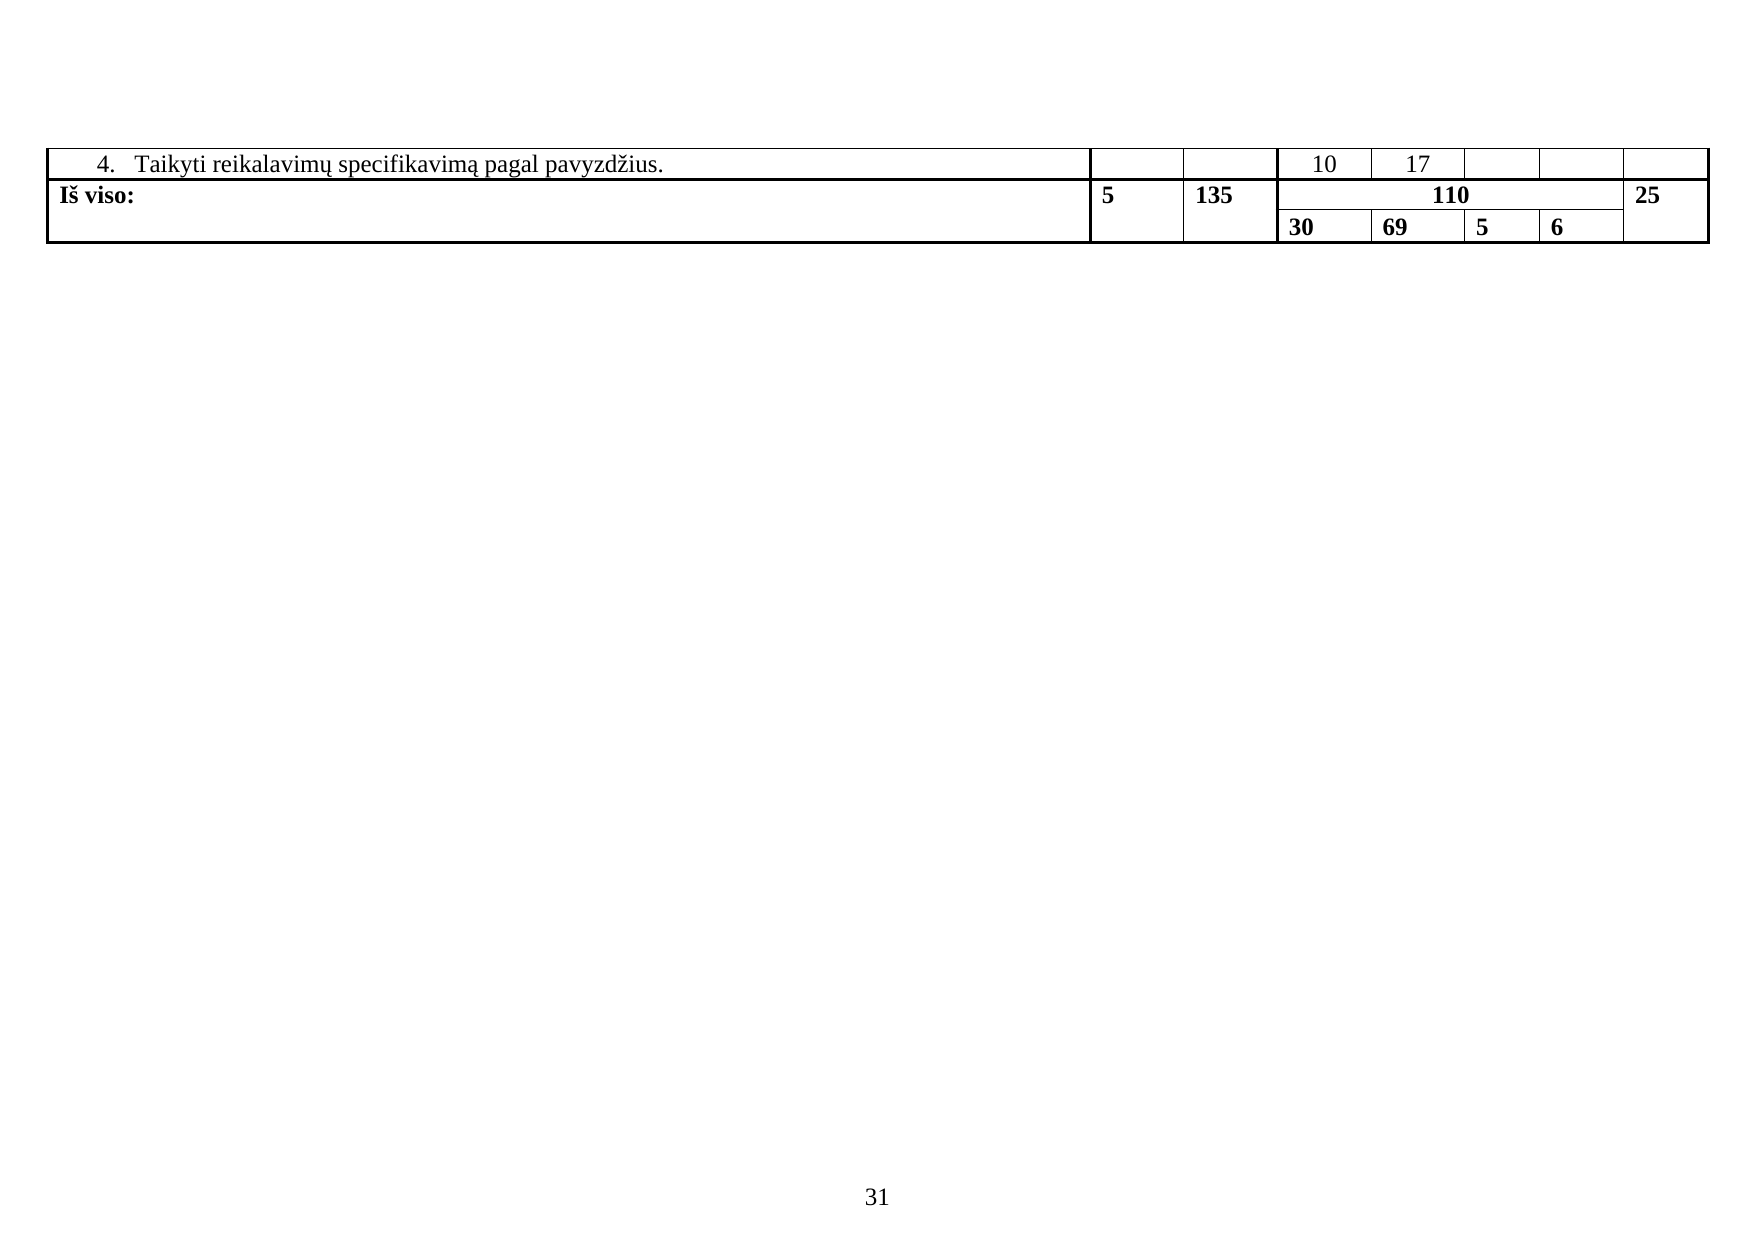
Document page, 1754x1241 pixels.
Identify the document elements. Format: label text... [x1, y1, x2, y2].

table_cell Taikyti reikalavimų specifikavimą pagal pavyzdžius. [49, 149, 1089, 177]
table_cell 17 [1372, 149, 1464, 177]
table_cell 69 [1372, 210, 1464, 241]
table_cell 5 [1092, 181, 1183, 241]
table_cell 30 [1279, 210, 1371, 241]
table_cell 6 [1540, 210, 1623, 241]
table_cell 110 [1279, 181, 1623, 209]
table_cell 5 [1465, 210, 1539, 241]
table_cell Iš viso: [49, 181, 1089, 241]
table_cell 135 [1184, 181, 1276, 241]
table_cell 10 [1279, 149, 1371, 177]
table_cell 25 [1624, 181, 1707, 241]
